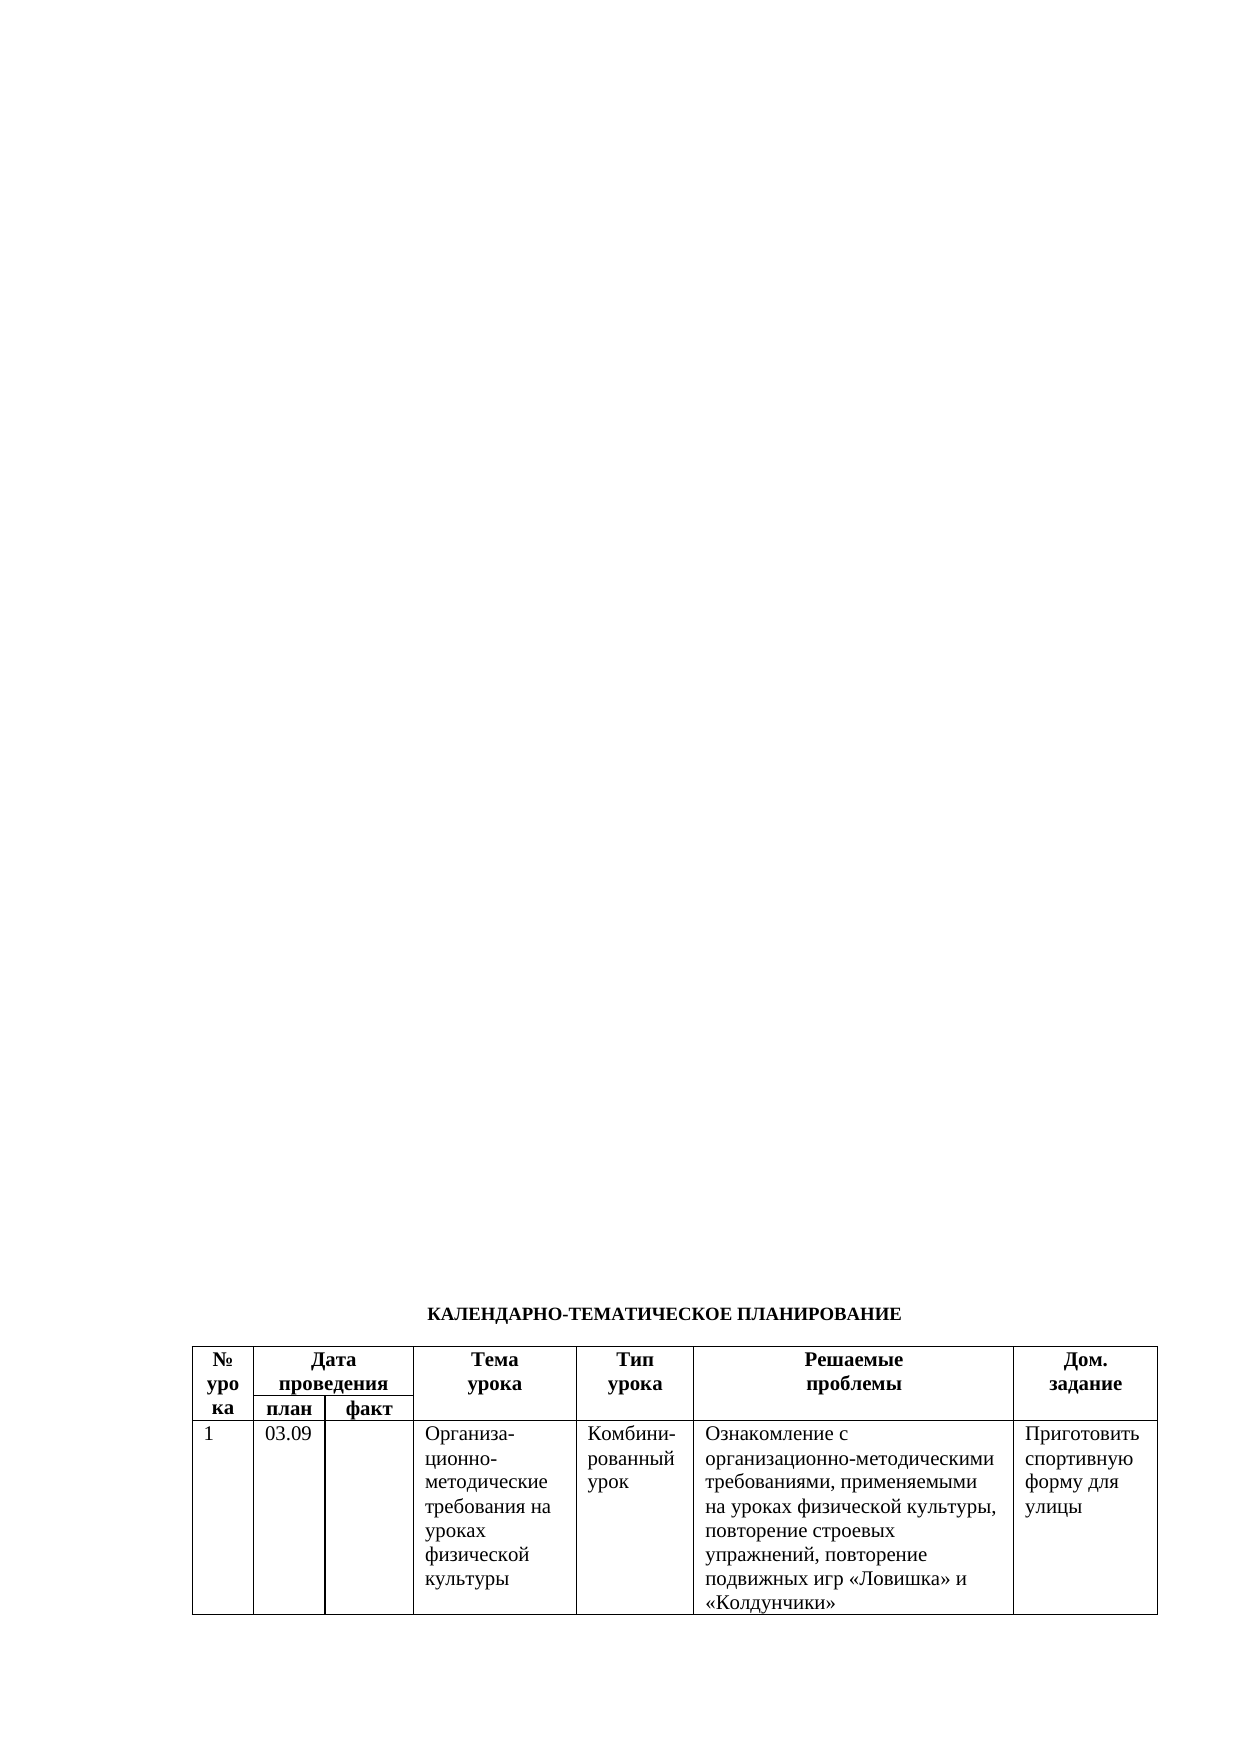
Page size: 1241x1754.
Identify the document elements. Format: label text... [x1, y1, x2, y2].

table_cell Ознакомление с организационно-методическими требованиями, применяемыми на уроках физической культуры, повторение строевых упражнений, повторение подвижных игр «Ловишка» и «Колдунчики» [694, 1421, 1013, 1614]
table_header № урока [193, 1347, 253, 1420]
table_cell план [254, 1396, 324, 1420]
table_header Тип урока [577, 1347, 693, 1420]
table_cell факт [326, 1396, 413, 1420]
table_cell [326, 1421, 413, 1614]
table_cell 1 [193, 1421, 253, 1614]
table_header Дата проведения [254, 1347, 413, 1395]
table_cell Комбинированный урок [577, 1421, 693, 1614]
table_cell 03.09 [254, 1421, 324, 1614]
text КАЛЕНДАРНО-ТЕМАТИЧЕСКОЕ ПЛАНИРОВАНИЕ [177, 1303, 1152, 1324]
table_header Тема урока [414, 1347, 576, 1420]
table_cell Организационно-методические требования на уроках физической культуры [414, 1421, 576, 1614]
table_cell Приготовить спортивную форму для улицы [1014, 1421, 1157, 1614]
table_header Решаемые проблемы [694, 1347, 1013, 1420]
table_header Дом. задание [1014, 1347, 1157, 1420]
